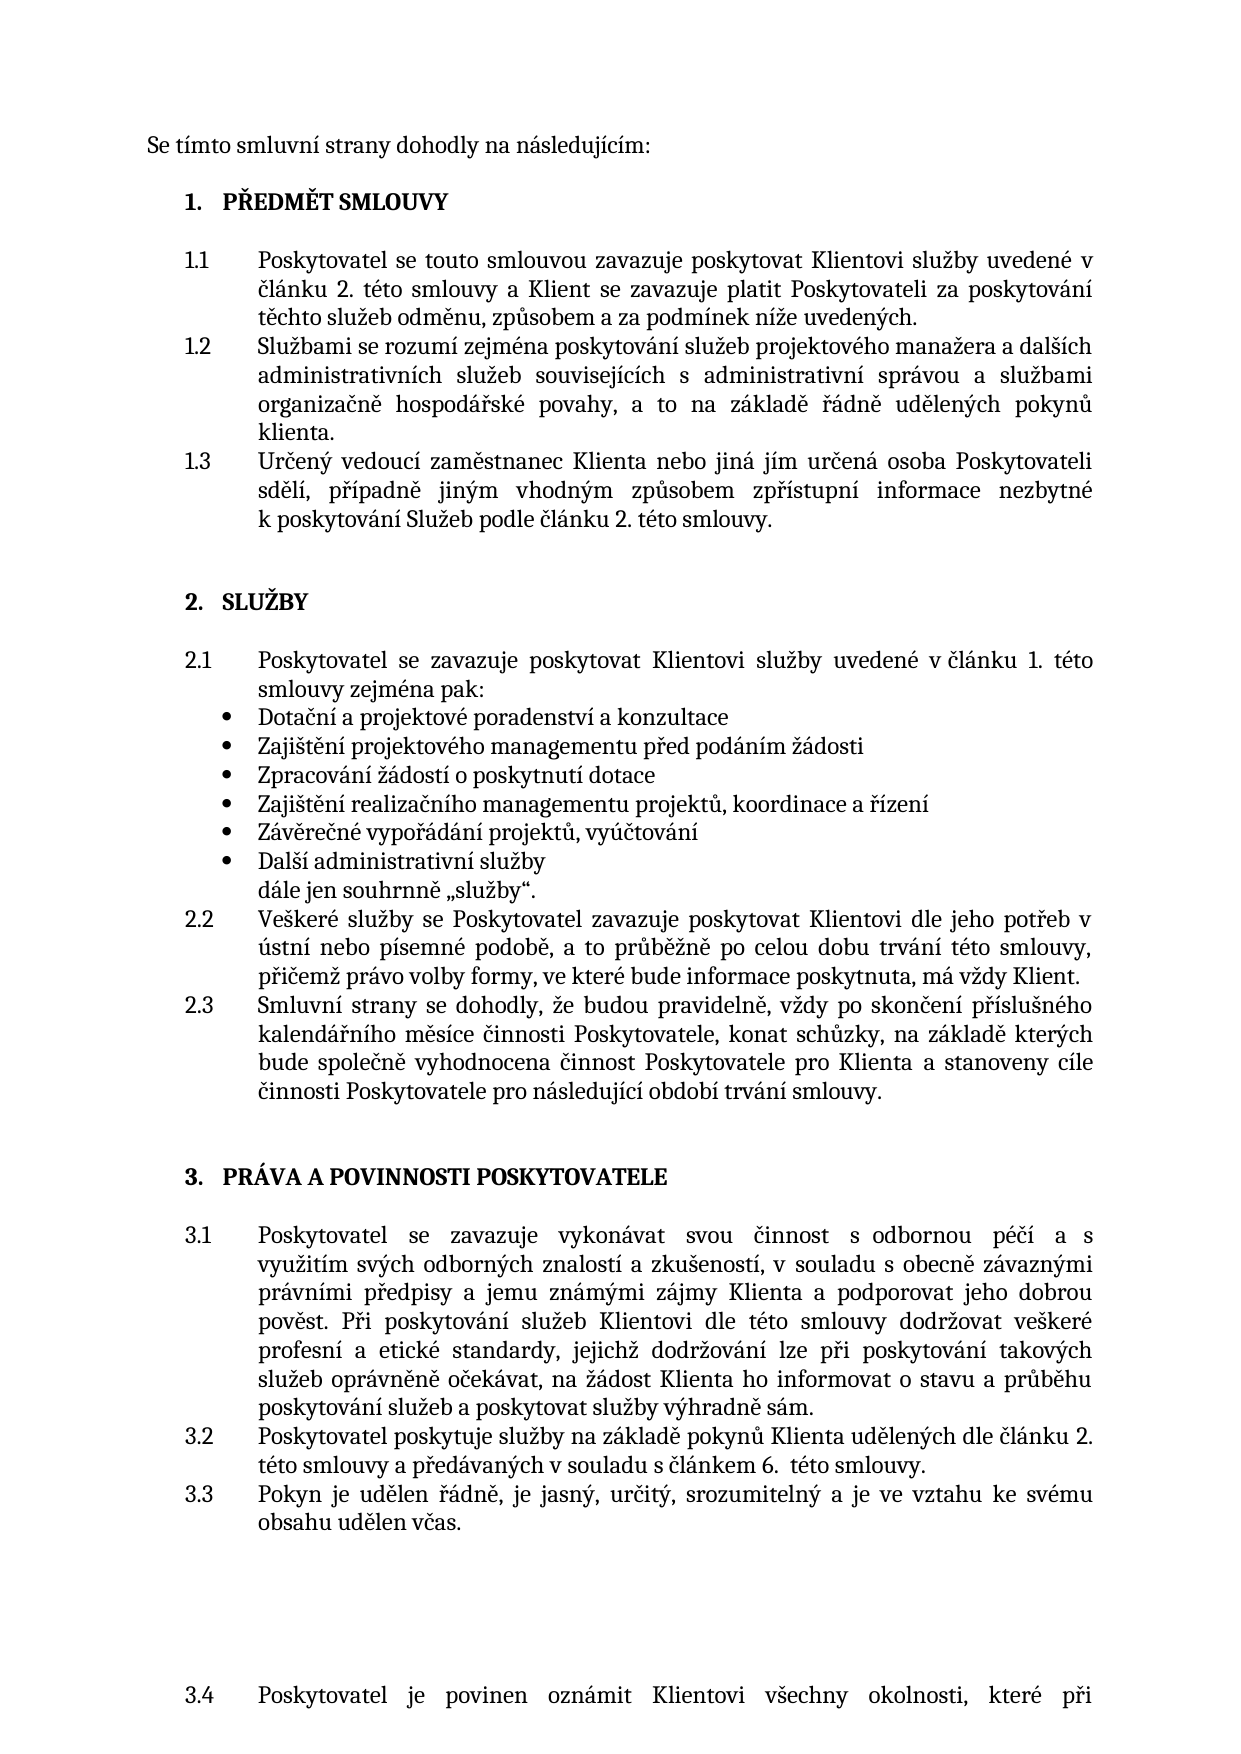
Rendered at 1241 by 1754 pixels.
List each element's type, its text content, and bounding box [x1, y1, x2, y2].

list Smluvní strany se dohodly, že budou pravidelně, vždy po skončení příslušného kalendářního měsíce činnosti Poskytovatele, konat schůzky, na základě kterých bude společně vyhodnocena činnost Poskytovatele pro Klienta a stanoveny cíle činnosti Poskytovatele pro následující období trvání smlouvy. [185, 991, 1093, 1106]
list Zpracování žádostí o poskytnutí dotace [222, 761, 1093, 789]
list Zajištění realizačního managementu projektů, koordinace a řízení [222, 789, 1093, 818]
list dále jen souhrnně „služby“. [258, 876, 1093, 904]
subtitle PRÁVA A POVINNOSTI POSKYTOVATELE [185, 1163, 1105, 1192]
list Veškeré služby se Poskytovatel zavazuje poskytovat Klientovi dle jeho potřeb v ústní nebo písemné podobě, a to průběžně po celou dobu trvání této smlouvy, přičemž právo volby formy, ve které bude informace poskytnuta, má vždy Klient. [185, 904, 1093, 991]
list Poskytovatel se zavazuje poskytovat Klientovi služby uvedené v článku 1. této smlouvy zejména pak: [185, 646, 1093, 703]
list Určený vedoucí zaměstnanec Klienta nebo jiná jím určená osoba Poskytovateli sdělí, případně jiným vhodným způsobem zpřístupní informace nezbytné k poskytování Služeb podle článku 2. této smlouvy. [185, 447, 1093, 533]
list Zajištění projektového managementu před podáním žádosti [222, 732, 1093, 761]
list Dotační a projektové poradenství a konzultace [222, 703, 1093, 732]
list Poskytovatel se touto smlouvou zavazuje poskytovat Klientovi služby uvedené v článku 2. této smlouvy a Klient se zavazuje platit Poskytovateli za poskytování těchto služeb odměnu, způsobem a za podmínek níže uvedených. [185, 246, 1093, 332]
text Se tímto smluvní strany dohodly na následujícím: [147, 131, 1105, 159]
list Pokyn je udělen řádně, je jasný, určitý, srozumitelný a je ve vztahu ke svému obsahu udělen včas. [185, 1479, 1093, 1537]
list Další administrativní služby [222, 847, 1093, 876]
list Poskytovatel poskytuje služby na základě pokynů Klienta udělených dle článku 2. této smlouvy a předávaných v souladu s článkem 6. této smlouvy. [185, 1422, 1093, 1479]
list Službami se rozumí zejména poskytování služeb projektového manažera a dalších administrativních služeb souvisejících s administrativní správou a službami organizačně hospodářské povahy, a to na základě řádně udělených pokynů klienta. [185, 332, 1093, 447]
list Závěrečné vypořádání projektů, vyúčtování [222, 818, 1093, 847]
list Poskytovatel se zavazuje vykonávat svou činnost s odbornou péčí a s využitím svých odborných znalostí a zkušeností, v souladu s obecně závaznými právními předpisy a jemu známými zájmy Klienta a podporovat jeho dobrou pověst. Při poskytování služeb Klientovi dle této smlouvy dodržovat veškeré profesní a etické standardy, jejichž dodržování lze při poskytování takových služeb oprávněně očekávat, na žádost Klienta ho informovat o stavu a průběhu poskytování služeb a poskytovat služby výhradně sám. [185, 1221, 1093, 1422]
subtitle PŘEDMĚT SMLOUVY [185, 188, 1105, 217]
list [185, 1681, 1093, 1709]
subtitle SLUŽBY [185, 588, 1105, 617]
